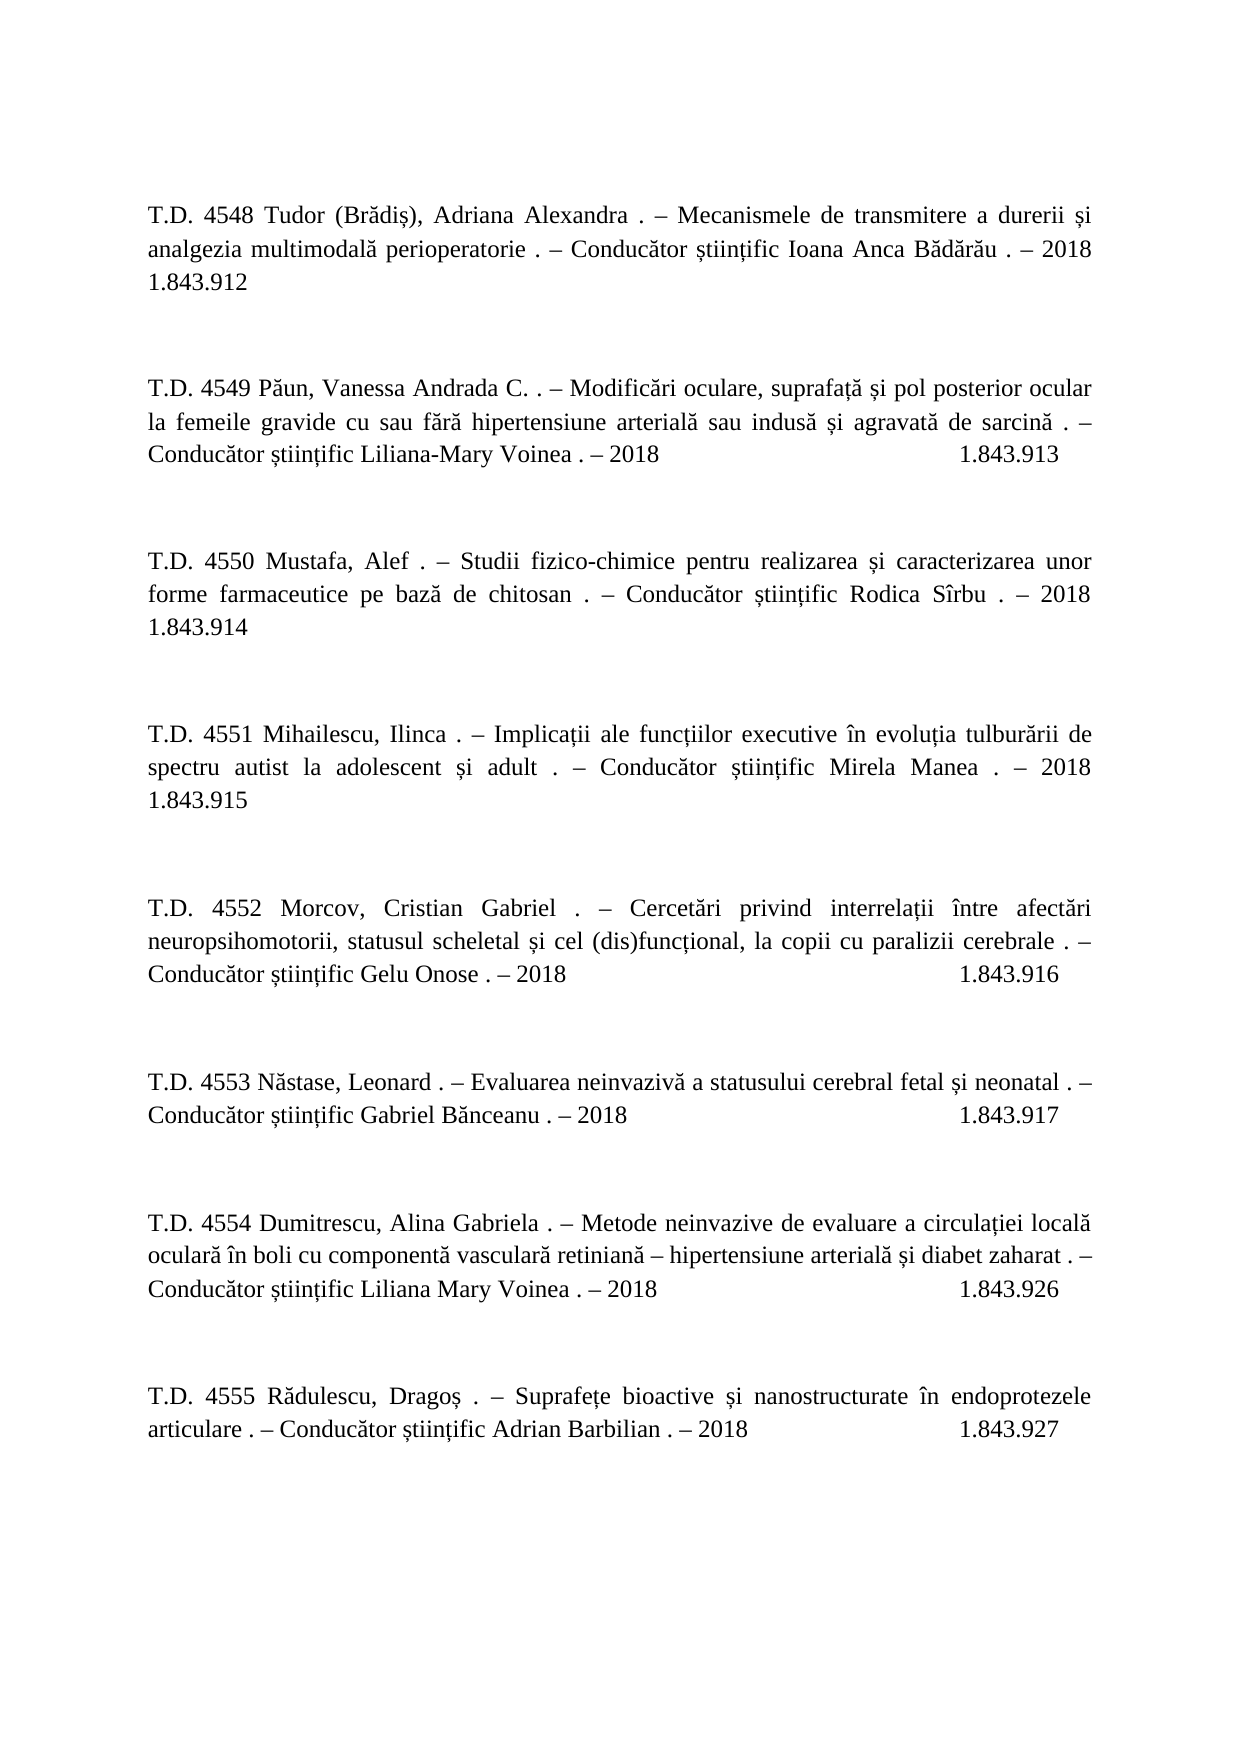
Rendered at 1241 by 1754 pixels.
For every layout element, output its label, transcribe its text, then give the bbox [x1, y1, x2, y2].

text T.D. 4548 Tudor (Brădiș), Adriana Alexandra . – Mecanismele de transmitere a durerii și analgezia multimodală perioperatorie . – Conducător științific Ioana Anca Bădărău . – 2018 1.843.912 [148, 201, 1093, 295]
text T.D. 4550 Mustafa, Alef . – Studii fizico-chimice pentru realizarea și caracterizarea unor forme farmaceutice pe bază de chitosan . – Conducător științific Rodica Sîrbu . – 2018 1.843.914 [148, 546, 1093, 641]
text T.D. 4549 Păun, Vanessa Andrada C. . – Modificări oculare, suprafață și pol posterior ocular la femeile gravide cu sau fără hipertensiune arterială sau indusă și agravată de sarcină . – Conducător științific Liliana-Mary Voinea . – 2018 1.843.913 [148, 373, 1093, 468]
text T.D. 4554 Dumitrescu, Alina Gabriela . – Metode neinvazive de evaluare a circulației locală oculară în boli cu componentă vasculară retiniană – hipertensiune arterială și diabet zaharat . – Conducător științific Liliana Mary Voinea . – 2018 1.843.926 [148, 1208, 1093, 1302]
text T.D. 4555 Rădulescu, Dragoș . – Suprafețe bioactive și nanostructurate în endoprotezele articulare . – Conducător științific Adrian Barbilian . – 2018 1.843.927 [148, 1381, 1093, 1443]
text T.D. 4551 Mihailescu, Ilinca . – Implicații ale funcțiilor executive în evoluția tulburării de spectru autist la adolescent și adult . – Conducător științific Mirela Manea . – 2018 1.843.915 [148, 719, 1093, 814]
text T.D. 4553 Năstase, Leonard . – Evaluarea neinvazivă a statusului cerebral fetal și neonatal . – Conducător științific Gabriel Bănceanu . – 2018 1.843.917 [148, 1067, 1093, 1129]
text T.D. 4552 Morcov, Cristian Gabriel . – Cercetări privind interrelații între afectări neuropsihomotorii, statusul scheletal și cel (dis)funcțional, la copii cu paralizii cerebrale . – Conducător științific Gelu Onose . – 2018 1.843.916 [148, 893, 1093, 988]
